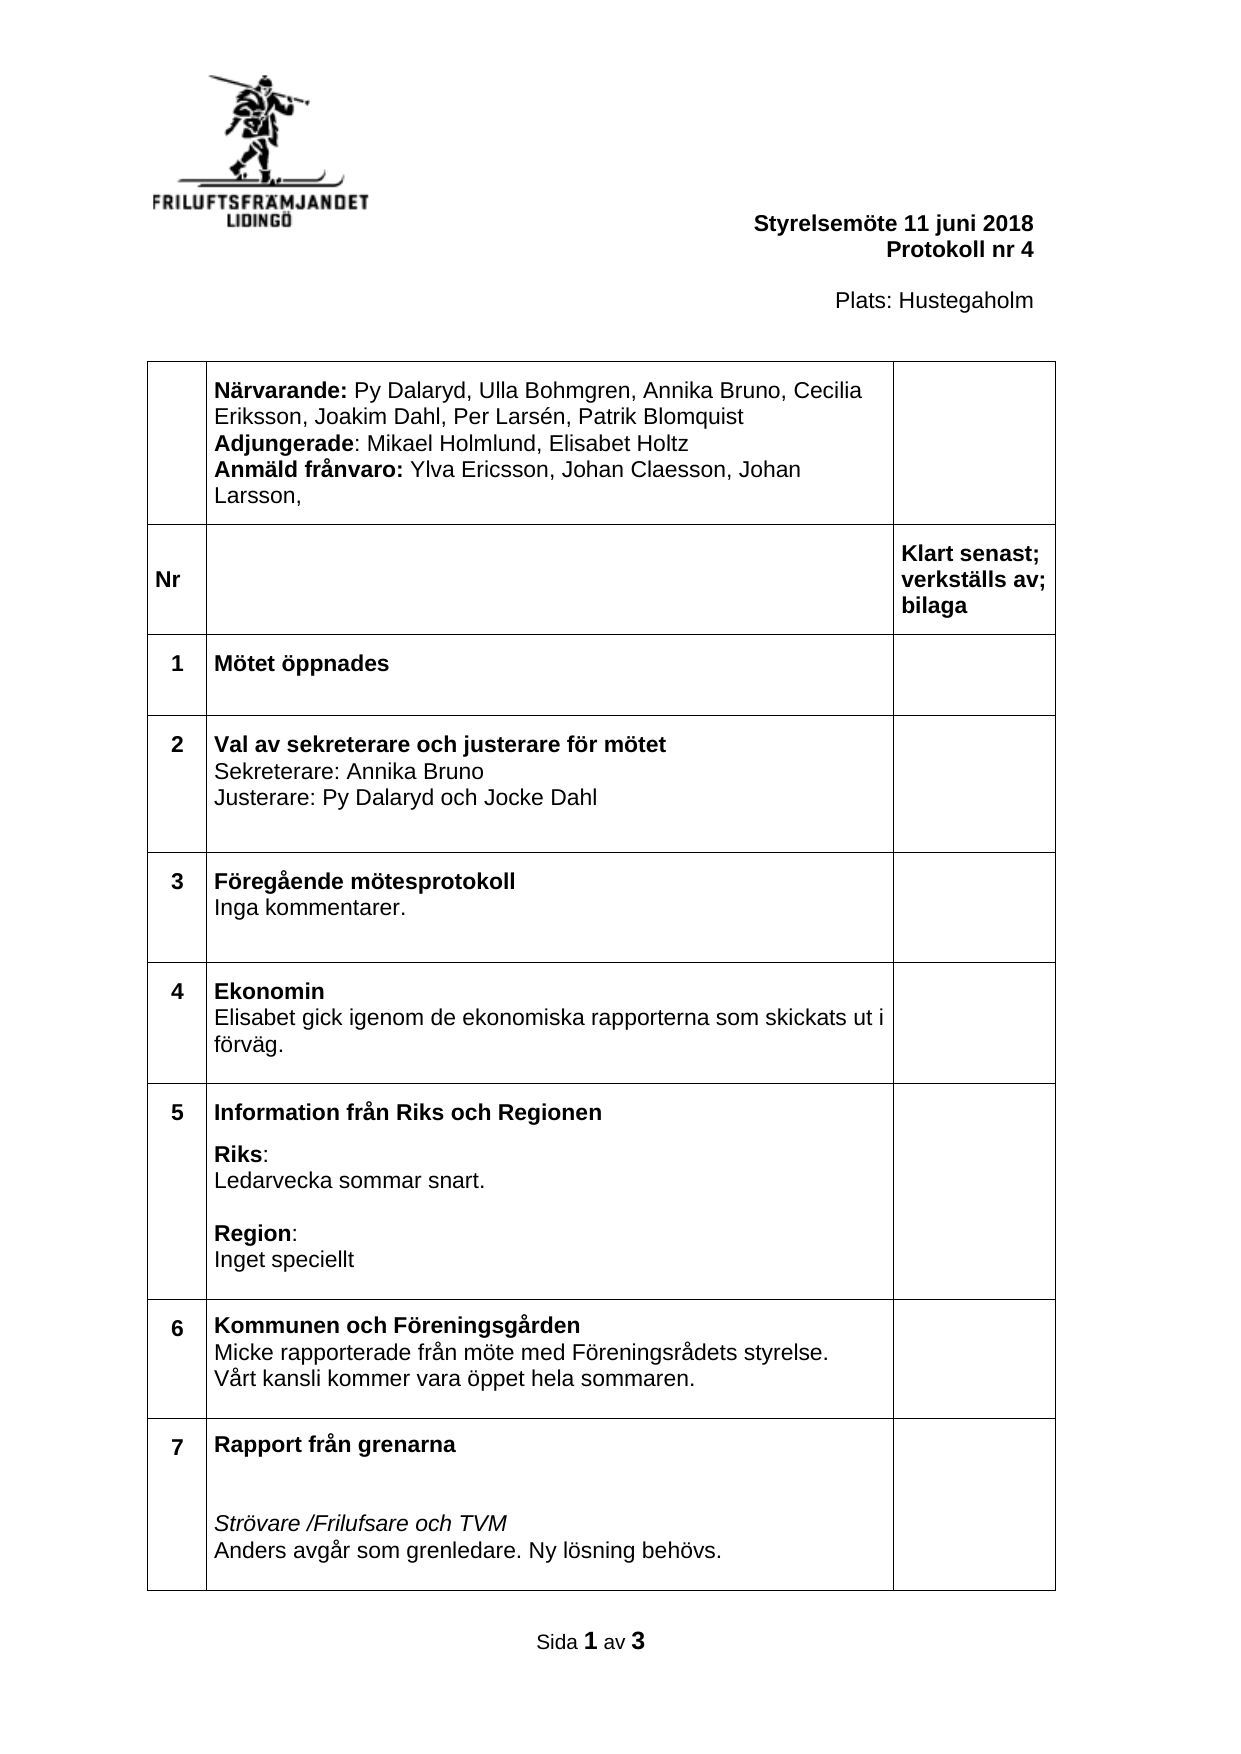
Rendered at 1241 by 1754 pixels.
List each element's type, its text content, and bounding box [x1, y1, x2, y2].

table_cell Kommunen och Föreningsgården Micke rapporterade från möte med Föreningsrådets styrelse. Vårt kansli kommer vara öppet hela sommaren. [207, 1300, 893, 1418]
table_cell [894, 853, 1055, 962]
table_cell [894, 635, 1055, 715]
table_cell [894, 1300, 1055, 1418]
table_cell 4 [148, 963, 206, 1083]
table_cell Information från Riks och Regionen Riks: Ledarvecka sommar snart. Region: Inget speciellt [207, 1084, 893, 1299]
table_cell [894, 716, 1055, 852]
table_cell [894, 963, 1055, 1083]
table_header [894, 362, 1055, 524]
table_cell 3 [148, 853, 206, 962]
table_cell [207, 525, 893, 634]
table_cell 6 [148, 1300, 206, 1418]
table_cell Mötet öppnades [207, 635, 893, 715]
picture [152, 75, 370, 232]
table_cell Ekonomin Elisabet gick igenom de ekonomiska rapporterna som skickats ut i förväg. [207, 963, 893, 1083]
table_cell 5 [148, 1084, 206, 1299]
table_cell [894, 1084, 1055, 1299]
table_cell [894, 1419, 1055, 1589]
table_cell 7 [148, 1419, 206, 1589]
table_cell Föregående mötesprotokoll Inga kommentarer. [207, 853, 893, 962]
table_cell Nr [148, 525, 206, 634]
table_header Närvarande: Py Dalaryd, Ulla Bohmgren, Annika Bruno, Cecilia Eriksson, Joakim Dahl, Per Larsén, Patrik Blomquist Adjungerade: Mikael Holmlund, Elisabet Holtz Anmäld frånvaro: Ylva Ericsson, Johan Claesson, Johan Larsson, [207, 362, 893, 524]
table_cell 2 [148, 716, 206, 852]
table_cell 1 [148, 635, 206, 715]
table_cell Klart senast; verkställs av; bilaga [894, 525, 1055, 634]
table_header [148, 362, 206, 524]
table_cell Val av sekreterare och justerare för mötet Sekreterare: Annika Bruno Justerare: Py Dalaryd och Jocke Dahl [207, 716, 893, 852]
